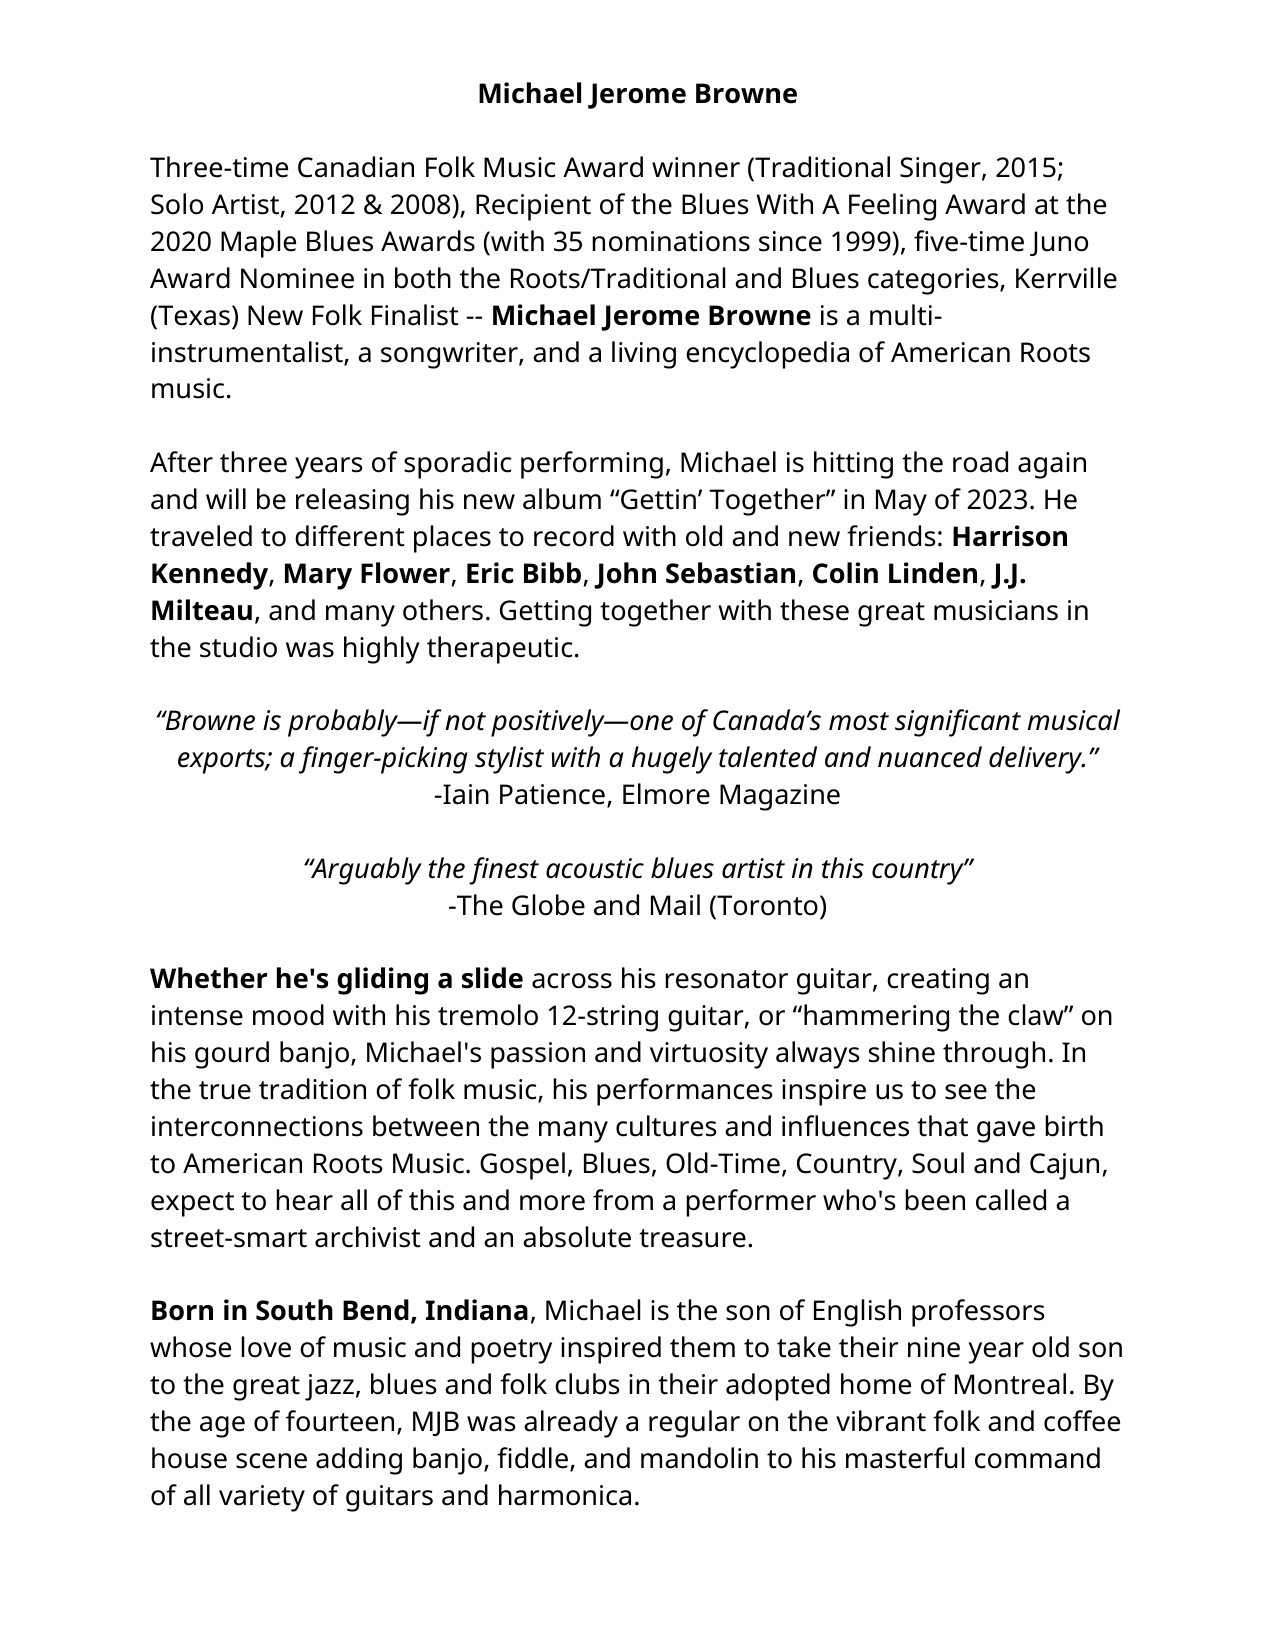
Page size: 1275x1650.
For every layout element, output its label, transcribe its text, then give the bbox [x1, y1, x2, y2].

text After three years of sporadic performing, Michael is hitting the road again and will be releasing his new album “Gettin’ Together” in May of 2023. He traveled to different places to record with old and new friends: Harrison Kennedy, Mary Flower, Eric Bibb, John Sebastian, Colin Linden, J.J. Milteau, and many others. Getting together with these great musicians in the studio was highly therapeutic. [150, 444, 1125, 665]
text Whether he's gliding a slide across his resonator guitar, creating an intense mood with his tremolo 12-string guitar, or “hammering the claw” on his gourd banjo, Michael's passion and virtuosity always shine through. In the true tradition of folk music, his performances inspire us to see the interconnections between the many cultures and influences that gave birth to American Roots Music. Gospel, Blues, Old-Time, Country, Soul and Cajun, expect to hear all of this and more from a performer who's been called a street-smart archivist and an absolute treasure. [150, 960, 1125, 1255]
text Michael Jerome Browne [150, 75, 1125, 112]
text “Browne is probably—if not positively—one of Canada’s most significant musical exports; a finger-picking stylist with a hugely talented and nuanced delivery.” [150, 702, 1125, 776]
text “Arguably the finest acoustic blues artist in this country” [150, 849, 1125, 886]
text Three-time Canadian Folk Music Award winner (Traditional Singer, 2015; Solo Artist, 2012 & 2008), Recipient of the Blues With A Feeling Award at the 2020 Maple Blues Awards (with 35 nominations since 1999), five-time Juno Award Nominee in both the Roots/Traditional and Blues categories, Kerrville (Texas) New Folk Finalist -- Michael Jerome Browne is a multi-instrumentalist, a songwriter, and a living encyclopedia of American Roots music. [150, 149, 1125, 407]
text -The Globe and Mail (Toronto) [150, 886, 1125, 923]
text -Iain Patience, Elmore Magazine [150, 776, 1125, 812]
text Born in South Bend, Indiana, Michael is the son of English professors whose love of music and poetry inspired them to take their nine year old son to the great jazz, blues and folk clubs in their adopted home of Montreal. By the age of fourteen, MJB was already a regular on the vibrant folk and coffee house scene adding banjo, fiddle, and mandolin to his masterful command of all variety of guitars and harmonica. [150, 1292, 1125, 1513]
